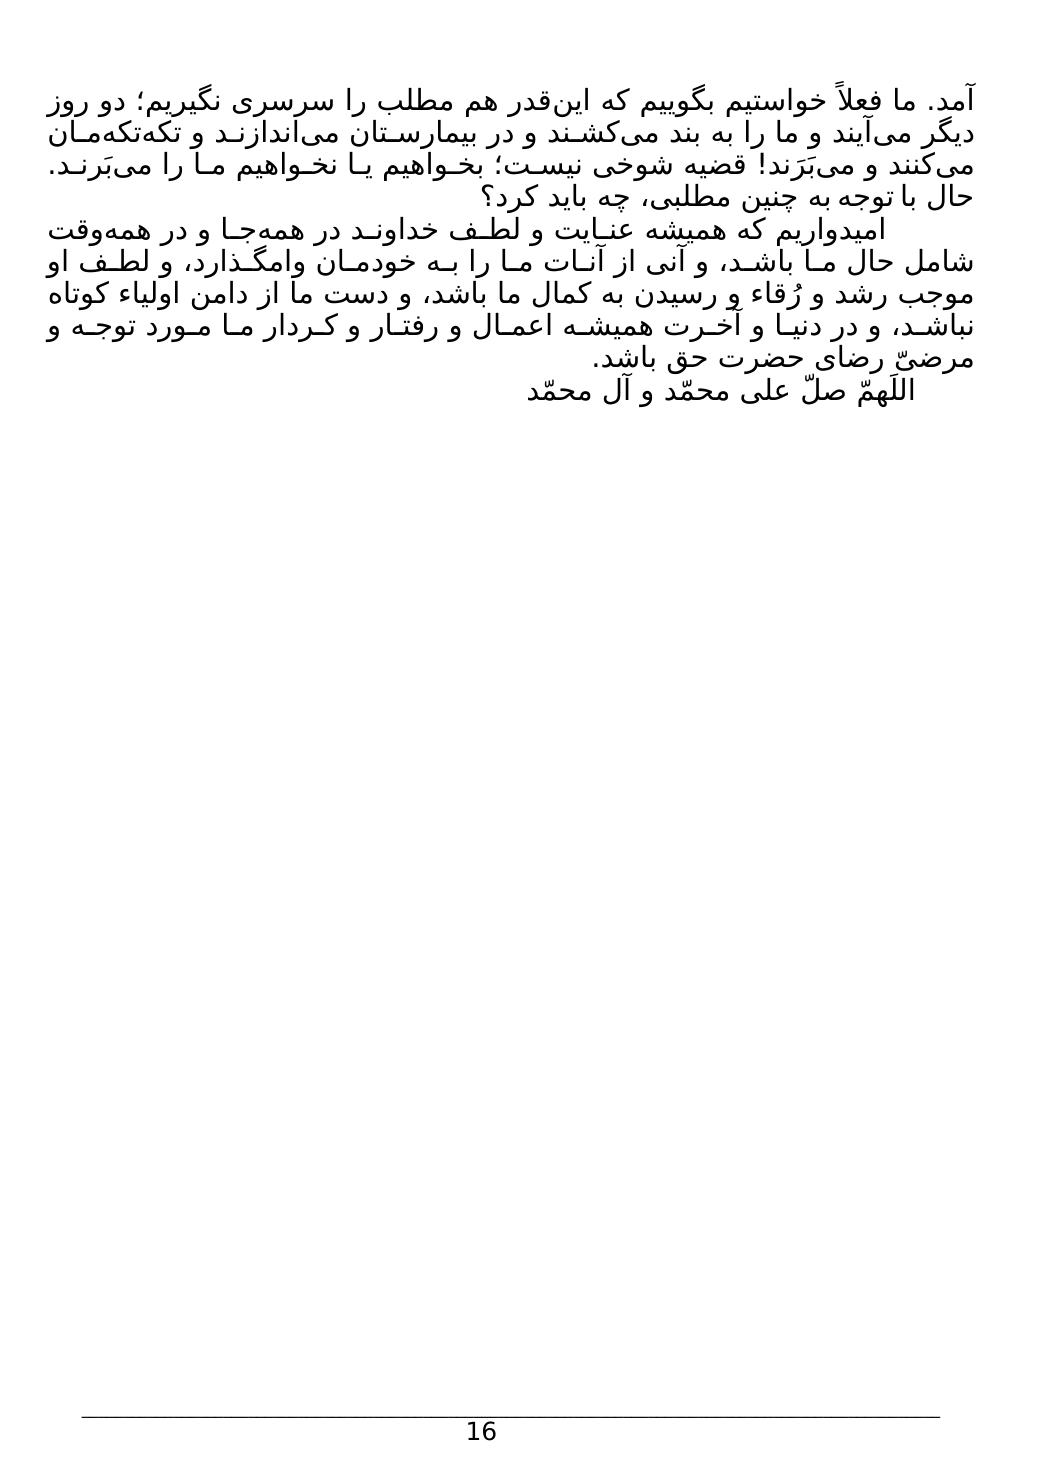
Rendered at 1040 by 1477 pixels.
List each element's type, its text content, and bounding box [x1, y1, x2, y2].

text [47, 84, 975, 213]
text امیدواریم که همیشه عنایت و لطف خداوند در همه‌جا و در همه‌وقت شامل حال ما باشد، و آنی از آنات ما را به خودمان وامگذارد، و لطف او موجب رشد و رُقاء و رسیدن به کمال ما باشد، و دست ما از دامن اولیاء کوتاه نباشد، و در دنیا و آخرت همیشه اعمال و رفتار و کردار ما مورد توجه و مرضیّ رضای حضرت حق باشد. [47, 213, 975, 375]
text اللَهمّ صلّ علی محمّد و آل محمّد [47, 375, 975, 407]
